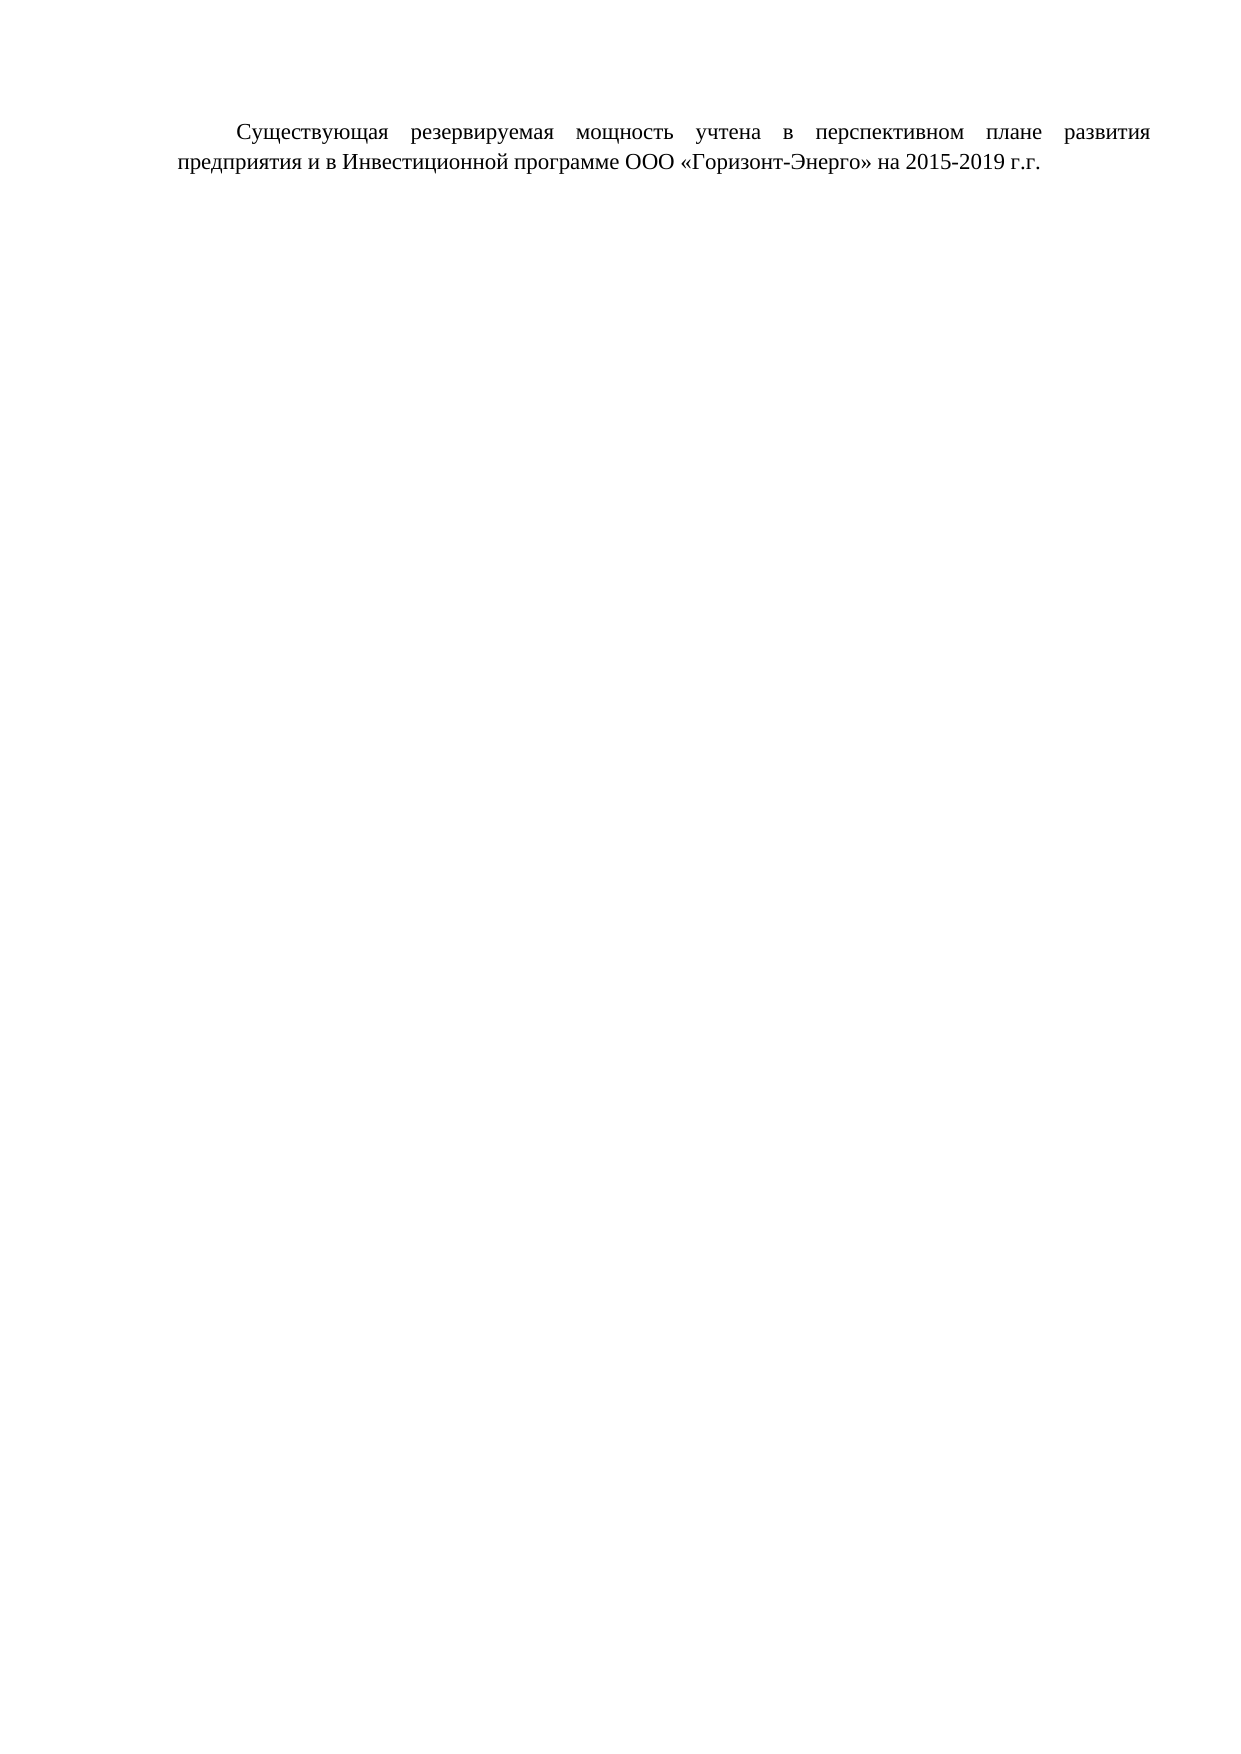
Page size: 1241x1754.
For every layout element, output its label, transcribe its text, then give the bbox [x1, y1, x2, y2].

text Существующая резервируемая мощность учтена в перспективном плане развития предприятия и в Инвестиционной программе ООО «Горизонт-Энерго» на 2015-2019 г.г. [177, 118, 1152, 175]
